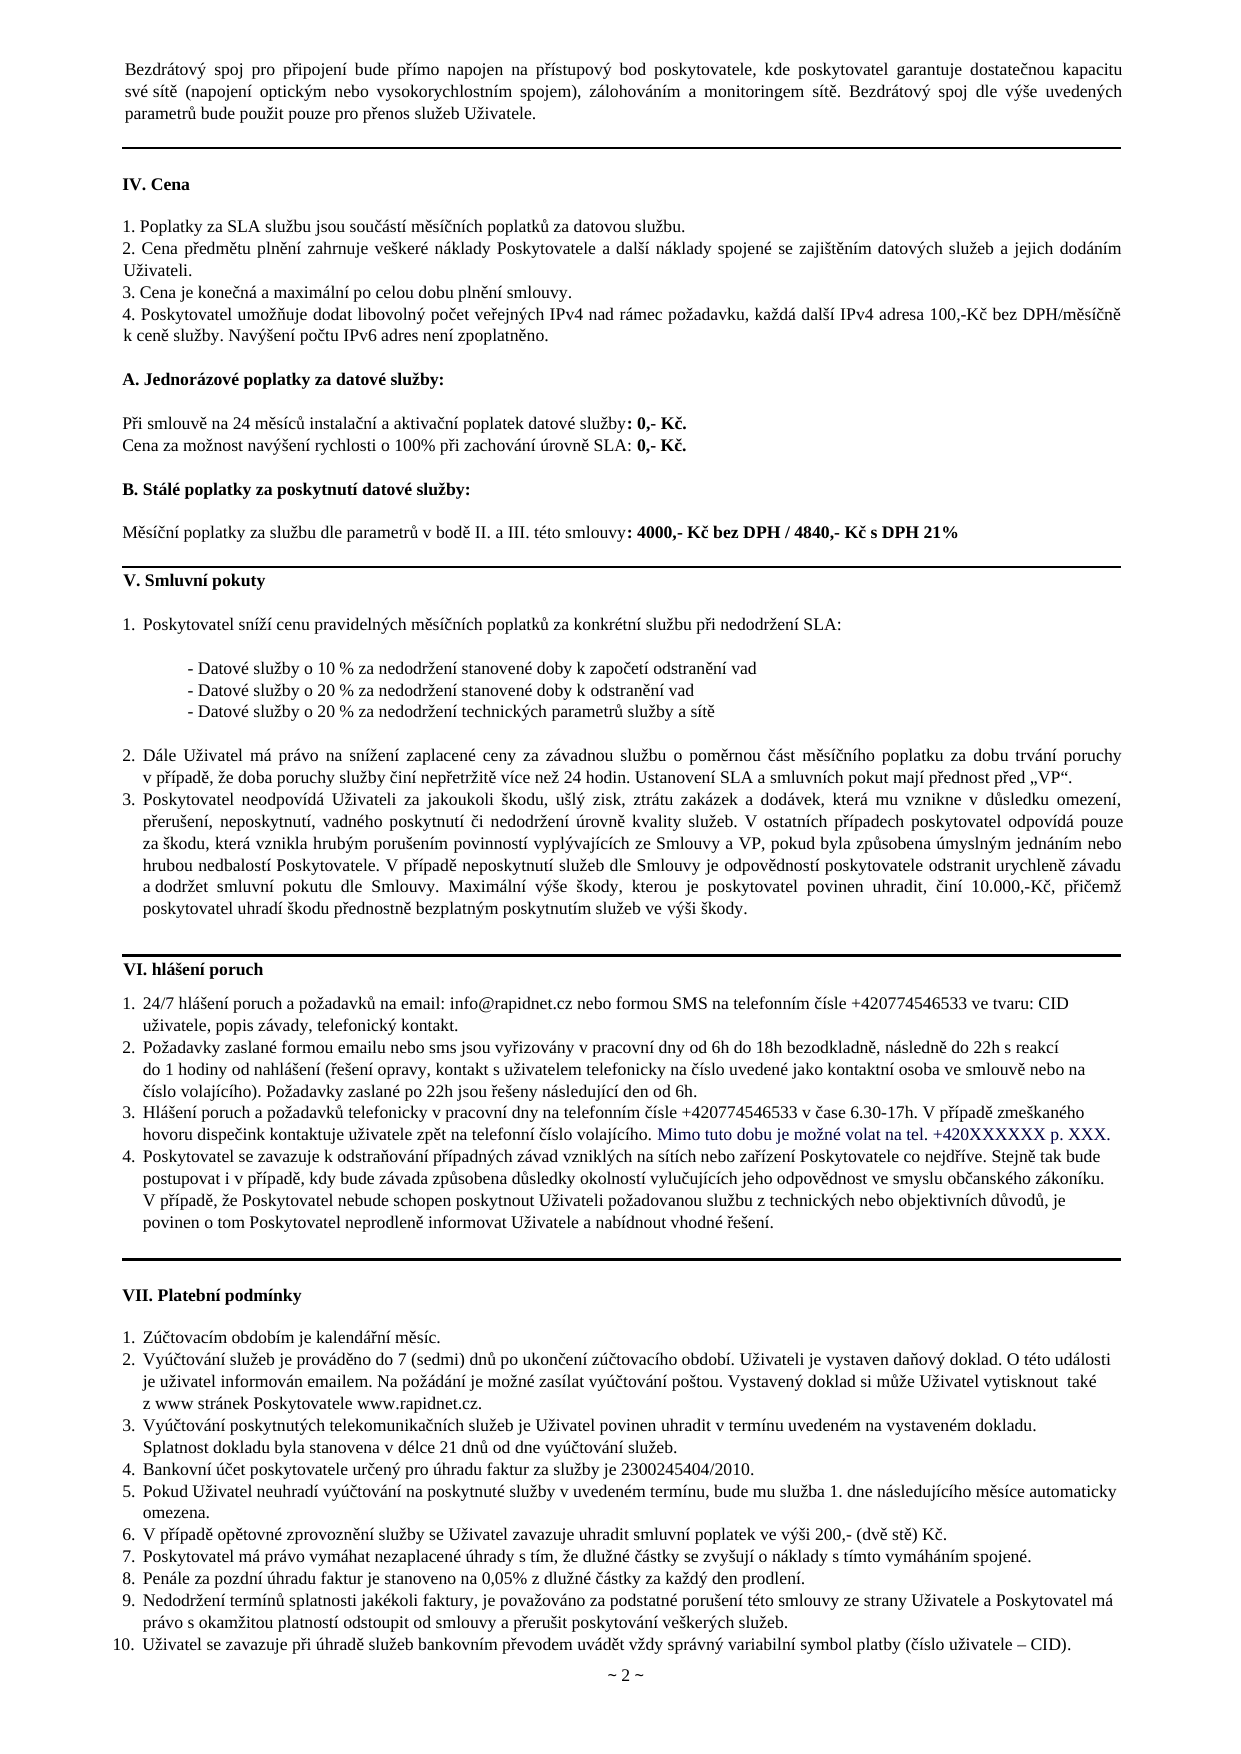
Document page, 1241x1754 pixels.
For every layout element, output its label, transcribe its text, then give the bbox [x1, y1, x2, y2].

text 2. Cena předmětu plnění zahrnuje veškeré náklady Poskytovatele a další náklady spojené se zajištěním datových služeb a jejich dodáním Uživateli. [122, 238, 1124, 280]
list Poskytovatel neodpovídá Uživateli za jakoukoli škodu, ušlý zisk, ztrátu zakázek a dodávek, která mu vznikne v důsledku omezení, přerušení, neposkytnutí, vadného poskytnutí či nedodržení úrovně kvality služeb. V ostatních případech poskytovatel odpovídá pouze za škodu, která vznikla hrubým porušením povinností vyplývajících ze Smlouvy a VP, pokud byla způsobena úmyslným jednáním nebo hrubou nedbalostí Poskytovatele. V případě neposkytnutí služeb dle Smlouvy je odpovědností poskytovatele odstranit urychleně závadu a dodržet smluvní pokutu dle Smlouvy. Maximální výše škody, kterou je poskytovatel povinen uhradit, činí 10.000,-Kč, přičemž poskytovatel uhradí škodu přednostně bezplatným poskytnutím služeb ve výši škody. [122, 789, 1124, 918]
list Poskytovatel se zavazuje k odstraňování případných závad vzniklých na sítích nebo zařízení Poskytovatele co nejdříve. Stejně tak bude postupovat i v případě, kdy bude závada způsobena důsledky okolností vylučujících jeho odpovědnost ve smyslu občanského zákoníku. V případě, že Poskytovatel nebude schopen poskytnout Uživateli požadovanou službu z technických nebo objektivních důvodů, je povinen o tom Poskytovatel neprodleně informovat Uživatele a nabídnout vhodné řešení. [122, 1146, 1124, 1232]
text Měsíční poplatky za službu dle parametrů v bodě II. a III. této smlouvy: 4000,- Kč bez DPH / 4840,- Kč s DPH 21% [122, 522, 1124, 542]
text Splatnost dokladu byla stanovena v délce 21 dnů od dne vyúčtování služeb. [143, 1437, 1124, 1457]
text Cena za možnost navýšení rychlosti o 100% při zachování úrovně SLA: 0,- Kč. [122, 435, 1124, 455]
list Požadavky zaslané formou emailu nebo sms jsou vyřizovány v pracovní dny od 6h do 18h bezodkladně, následně do 22h s reakcí do 1 hodiny od nahlášení (řešení opravy, kontakt s uživatelem telefonicky na číslo uvedené jako kontaktní osoba ve smlouvě nebo na číslo volajícího). Požadavky zaslané po 22h jsou řešeny následující den od 6h. [122, 1037, 1124, 1101]
text Bezdrátový spoj pro připojení bude přímo napojen na přístupový bod poskytovatele, kde poskytovatel garantuje dostatečnou kapacitu své sítě (napojení optickým nebo vysokorychlostním spojem), zálohováním a monitoringem sítě. Bezdrátový spoj dle výše uvedených parametrů bude použit pouze pro přenos služeb Uživatele. [123, 59, 1124, 123]
list V případě opětovné zprovoznění služby se Uživatel zavazuje uhradit smluvní poplatek ve výši 200,- (dvě stě) Kč. [135, 1524, 1124, 1544]
text 4. Poskytovatel umožňuje dodat libovolný počet veřejných IPv4 nad rámec požadavku, každá další IPv4 adresa 100,-Kč bez DPH/měsíčně k ceně služby. Navýšení počtu IPv6 adres není zpoplatněno. [122, 303, 1124, 346]
text - Datové služby o 10 % za nedodržení stanovené doby k započetí odstranění vad [124, 658, 1124, 678]
text IV. Cena [122, 173, 1128, 194]
list Bankovní účet poskytovatele určený pro úhradu faktur za služby je 2300245404/2010. [122, 1458, 1124, 1479]
list Hlášení poruch a požadavků telefonicky v pracovní dny na telefonním čísle +420774546533 v čase 6.30-17h. V případě zmeškaného hovoru dispečink kontaktuje uživatele zpět na telefonní číslo volajícího. Mimo tuto dobu je možné volat na tel. +420XXXXXX p. XXX. [122, 1102, 1124, 1144]
list Zúčtovacím obdobím je kalendářní měsíc. [135, 1327, 1124, 1348]
list Pokud Uživatel neuhradí vyúčtování na poskytnuté služby v uvedeném termínu, bude mu služba 1. dne následujícího měsíce automaticky omezena. [122, 1480, 1124, 1523]
text A. Jednorázové poplatky za datové služby: [122, 369, 1124, 389]
list Vyúčtování poskytnutých telekomunikačních služeb je Uživatel povinen uhradit v termínu uvedeném na vystaveném dokladu. [135, 1415, 1124, 1435]
list Poskytovatel má právo vymáhat nezaplacené úhrady s tím, že dlužné částky se zvyšují o náklady s tímto vymáháním spojené. [135, 1546, 1124, 1566]
text VII. Platební podmínky [122, 1285, 1128, 1305]
text - Datové služby o 20 % za nedodržení technických parametrů služby a sítě [152, 701, 1124, 722]
list Dále Uživatel má právo na snížení zaplacené ceny za závadnou službu o poměrnou část měsíčního poplatku za dobu trvání poruchy v případě, že doba poruchy služby činí nepřetržitě více než 24 hodin. Ustanovení SLA a smluvních pokut mají přednost před „VP“. [122, 745, 1124, 787]
text Při smlouvě na 24 měsíců instalační a aktivační poplatek datové služby: 0,- Kč. [122, 413, 1124, 433]
list Uživatel se zavazuje při úhradě služeb bankovním převodem uvádět vždy správný variabilní symbol platby (číslo uživatele – CID). [112, 1633, 1122, 1654]
list Nedodržení termínů splatnosti jakékoli faktury, je považováno za podstatné porušení této smlouvy ze strany Uživatele a Poskytovatel má právo s okamžitou platností odstoupit od smlouvy a přerušit poskytování veškerých služeb. [122, 1590, 1124, 1632]
text VI. hlášení poruch [122, 954, 1128, 979]
text 3. Cena je konečná a maximální po celou dobu plnění smlouvy. [122, 282, 1124, 302]
list 24/7 hlášení poruch a požadavků na email: info@rapidnet.cz nebo formou SMS na telefonním čísle +420774546533 ve tvaru: CID uživatele, popis závady, telefonický kontakt. [122, 993, 1124, 1035]
list Vyúčtování služeb je prováděno do 7 (sedmi) dnů po ukončení zúčtovacího období. Uživateli je vystaven daňový doklad. O této události je uživatel informován emailem. Na požádání je možné zasílat vyúčtování poštou. Vystavený doklad si může Uživatel vytisknout také z www stránek Poskytovatele www.rapidnet.cz. [122, 1349, 1124, 1413]
text - Datové služby o 20 % za nedodržení stanovené doby k odstranění vad [152, 679, 1124, 700]
text B. Stálé poplatky za poskytnutí datové služby: [122, 478, 1124, 499]
text V. Smluvní pokuty [122, 566, 1124, 590]
list Penále za pozdní úhradu faktur je stanoveno na 0,05% z dlužné částky za každý den prodlení. [135, 1568, 1124, 1588]
list Poskytovatel sníží cenu pravidelných měsíčních poplatků za konkrétní službu při nedodržení SLA: [135, 614, 1124, 634]
text 1. Poplatky za SLA službu jsou součástí měsíčních poplatků za datovou službu. [122, 216, 1124, 236]
